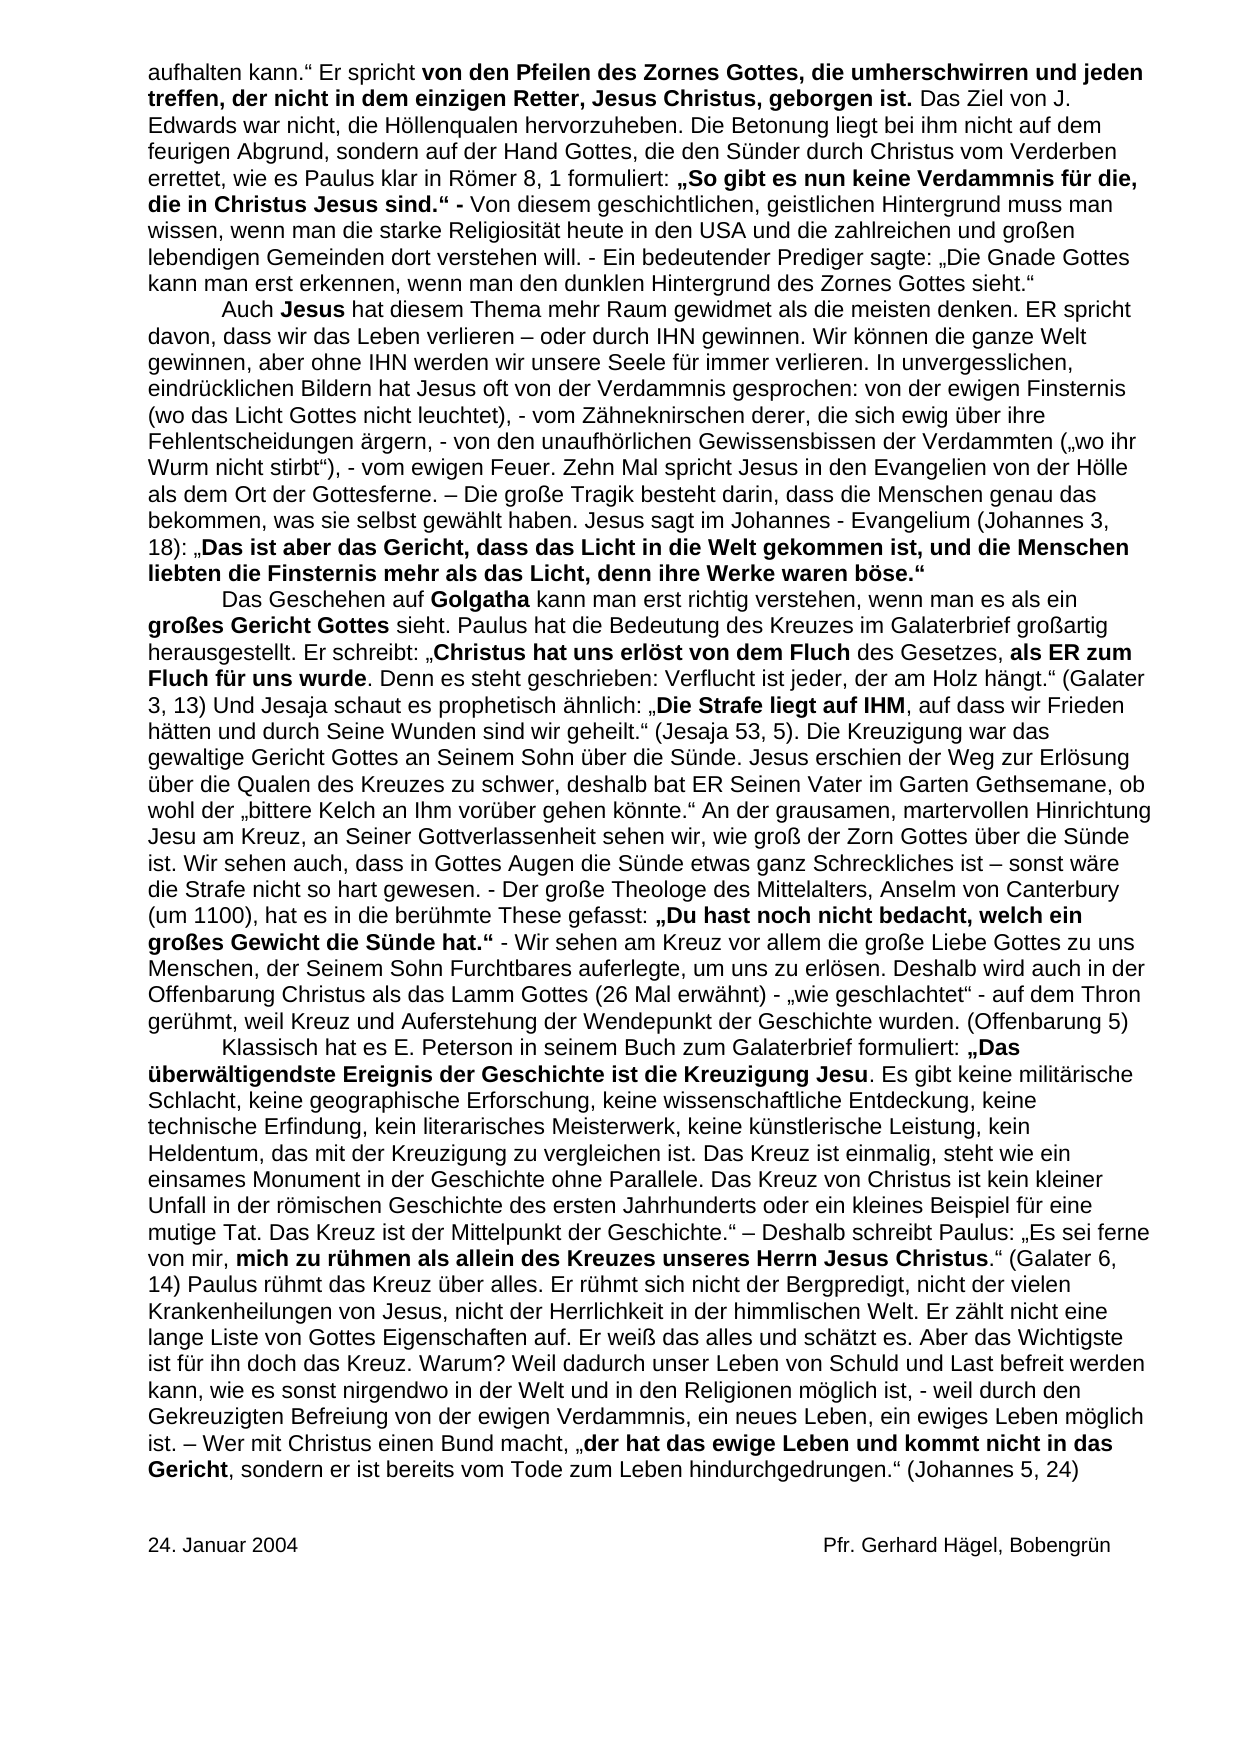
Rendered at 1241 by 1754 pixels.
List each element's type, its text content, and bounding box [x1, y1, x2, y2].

text 24. Januar 2004 Pfr. Gerhard Hägel, Bobengrün [148, 1532, 1152, 1556]
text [148, 59, 1152, 586]
text Das Geschehen auf Golgatha kann man erst richtig verstehen, wenn man es als ein großes Gericht Gottes sieht. Paulus hat die Bedeutung des Kreuzes im Galaterbrief großartig herausgestellt. Er schreibt: „Christus hat uns erlöst von dem Fluch des Gesetzes, als ER zum Fluch für uns wurde. Denn es steht geschrieben: Verflucht ist jeder, der am Holz hängt.“ (Galater 3, 13) Und Jesaja schaut es prophetisch ähnlich: „Die Strafe liegt auf IHM, auf dass wir Frieden hätten und durch Seine Wunden sind wir geheilt.“ (Jesaja 53, 5). Die Kreuzigung war das gewaltige Gericht Gottes an Seinem Sohn über die Sünde. Jesus erschien der Weg zur Erlösung über die Qualen des Kreuzes zu schwer, deshalb bat ER Seinen Vater im Garten Gethsemane, ob wohl der „bittere Kelch an Ihm vorüber gehen könnte.“ An der grausamen, martervollen Hinrichtung Jesu am Kreuz, an Seiner Gottverlassenheit sehen wir, wie groß der Zorn Gottes über die Sünde ist. Wir sehen auch, dass in Gottes Augen die Sünde etwas ganz Schreckliches ist – sonst wäre die Strafe nicht so hart gewesen. - Der große Theologe des Mittelalters, Anselm von Canterbury (um 1100), hat es in die berühmte These gefasst: „Du hast noch nicht bedacht, welch ein großes Gewicht die Sünde hat.“ - Wir sehen am Kreuz vor allem die große Liebe Gottes zu uns Menschen, der Seinem Sohn Furchtbares auferlegte, um uns zu erlösen. Deshalb wird auch in der Offenbarung Christus als das Lamm Gottes (26 Mal erwähnt) - „wie geschlachtet“ - auf dem Thron gerühmt, weil Kreuz und Auferstehung der Wendepunkt der Geschichte wurden. (Offenbarung 5) [148, 586, 1152, 1034]
text Klassisch hat es E. Peterson in seinem Buch zum Galaterbrief formuliert: „Das überwältigendste Ereignis der Geschichte ist die Kreuzigung Jesu. Es gibt keine militärische Schlacht, keine geographische Erforschung, keine wissenschaftliche Entdeckung, keine technische Erfindung, kein literarisches Meisterwerk, keine künstlerische Leistung, kein Heldentum, das mit der Kreuzigung zu vergleichen ist. Das Kreuz ist einmalig, steht wie ein einsames Monument in der Geschichte ohne Parallele. Das Kreuz von Christus ist kein kleiner Unfall in der römischen Geschichte des ersten Jahrhunderts oder ein kleines Beispiel für eine mutige Tat. Das Kreuz ist der Mittelpunkt der Geschichte.“ – Deshalb schreibt Paulus: „Es sei ferne von mir, mich zu rühmen als allein des Kreuzes unseres Herrn Jesus Christus.“ (Galater 6, 14) Paulus rühmt das Kreuz über alles. Er rühmt sich nicht der Bergpredigt, nicht der vielen Krankenheilungen von Jesus, nicht der Herrlichkeit in der himmlischen Welt. Er zählt nicht eine lange Liste von Gottes Eigenschaften auf. Er weiß das alles und schätzt es. Aber das Wichtigste ist für ihn doch das Kreuz. Warum? Weil dadurch unser Leben von Schuld und Last befreit werden kann, wie es sonst nirgendwo in der Welt und in den Religionen möglich ist, - weil durch den Gekreuzigten Befreiung von der ewigen Verdammnis, ein neues Leben, ein ewiges Leben möglich ist. – Wer mit Christus einen Bund macht, „der hat das ewige Leben und kommt nicht in das Gericht, sondern er ist bereits vom Tode zum Leben hindurchgedrungen.“ (Johannes 5, 24) [148, 1034, 1152, 1482]
